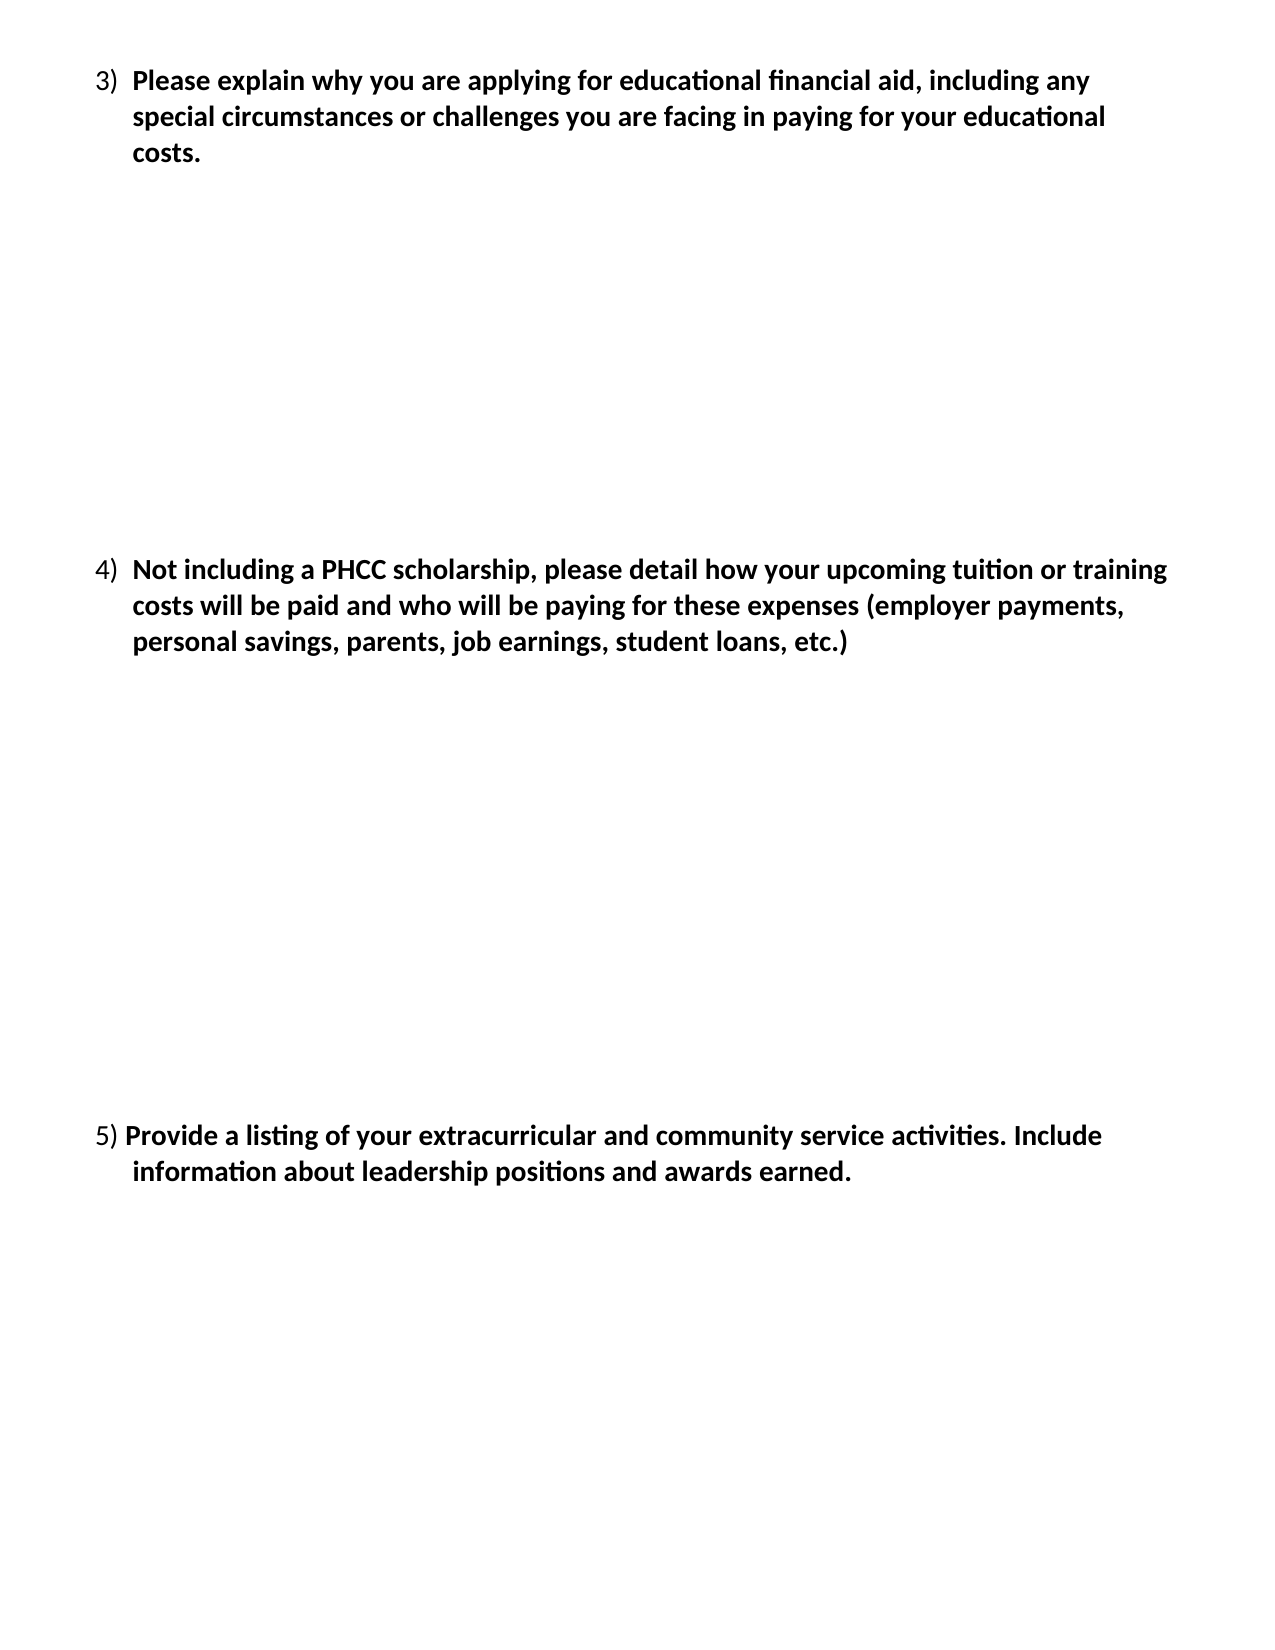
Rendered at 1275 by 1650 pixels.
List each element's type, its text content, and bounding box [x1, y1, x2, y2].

list Not including a PHCC scholarship, please detail how your upcoming tuition or training costs will be paid and who will be paying for these expenses (employer payments, personal savings, parents, job earnings, student loans, etc.) [95, 551, 1209, 658]
list Please explain why you are applying for educational financial aid, including any special circumstances or challenges you are facing in paying for your educational costs. [95, 62, 1162, 169]
list Provide a listing of your extracurricular and community service activities. Include information about leadership positions and awards earned. [95, 1117, 1228, 1188]
